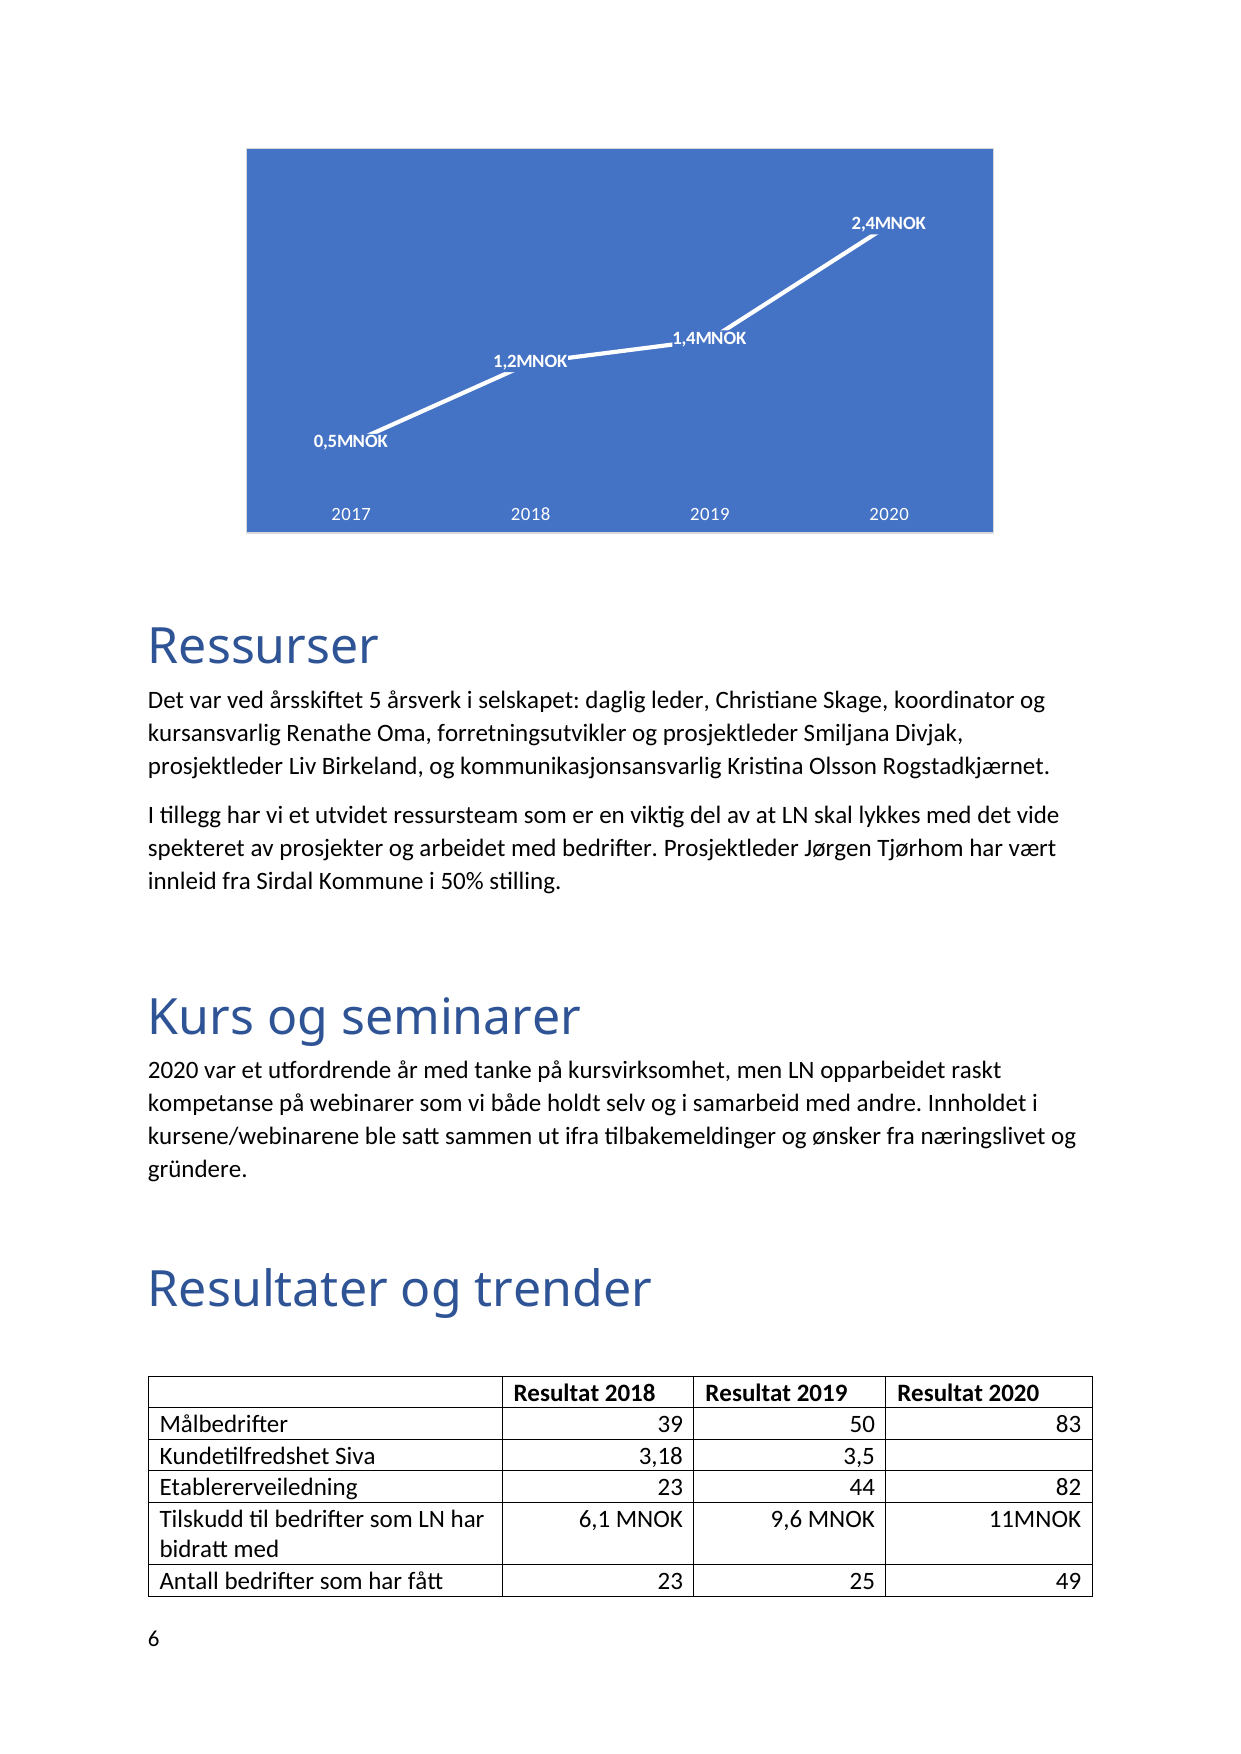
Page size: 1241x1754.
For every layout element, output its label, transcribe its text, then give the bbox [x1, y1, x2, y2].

table_cell 82 [886, 1471, 1092, 1502]
table_cell Kundetilfredshet Siva [149, 1440, 502, 1470]
table_cell Tilskudd til bedrifter som LN har bidratt med [149, 1503, 502, 1564]
text Det var ved årsskiftet 5 årsverk i selskapet: daglig leder, Christiane Skage, koordinator og kursansvarlig Renathe Oma, forretningsutvikler og prosjektleder Smiljana Divjak, prosjektleder Liv Birkeland, og kommunikasjonsansvarlig Kristina Olsson Rogstadkjærnet. [148, 684, 1093, 780]
table_cell 49 [886, 1565, 1092, 1596]
table_header [149, 1377, 502, 1407]
table_cell 44 [694, 1471, 885, 1502]
table_cell 3,5 [694, 1440, 885, 1470]
subtitle Kurs og seminarer [148, 981, 1093, 1049]
table_cell 23 [503, 1565, 693, 1596]
table_cell 11MNOK [886, 1503, 1092, 1564]
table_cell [149, 1565, 502, 1596]
table_header Resultat 2020 [886, 1377, 1092, 1407]
table_cell 9,6 MNOK [694, 1503, 885, 1564]
subtitle Ressurser [148, 611, 1093, 679]
table_cell [886, 1440, 1092, 1470]
text 2020 var et utfordrende år med tanke på kursvirksomhet, men LN opparbeidet raskt kompetanse på webinarer som vi både holdt selv og i samarbeid med andre. Innholdet i kursene/webinarene ble satt sammen ut ifra tilbakemeldinger og ønsker fra næringslivet og gründere. [148, 1054, 1093, 1184]
table_header Resultat 2018 [503, 1377, 693, 1407]
table_cell 6,1 MNOK [503, 1503, 693, 1564]
table_cell 50 [694, 1408, 885, 1439]
table_cell 83 [886, 1408, 1092, 1439]
table_cell 23 [503, 1471, 693, 1502]
subtitle Resultater og trender [148, 1252, 1093, 1321]
table_header Resultat 2019 [694, 1377, 885, 1407]
table_cell Etablererveiledning [149, 1471, 502, 1502]
table_cell Målbedrifter [149, 1408, 502, 1439]
table_cell 39 [503, 1408, 693, 1439]
table_cell 25 [694, 1565, 885, 1596]
text I tillegg har vi et utvidet ressursteam som er en viktig del av at LN skal lykkes med det vide spekteret av prosjekter og arbeidet med bedrifter. Prosjektleder Jørgen Tjørhom har vært innleid fra Sirdal Kommune i 50% stilling. [148, 799, 1093, 896]
table_cell 3,18 [503, 1440, 693, 1470]
